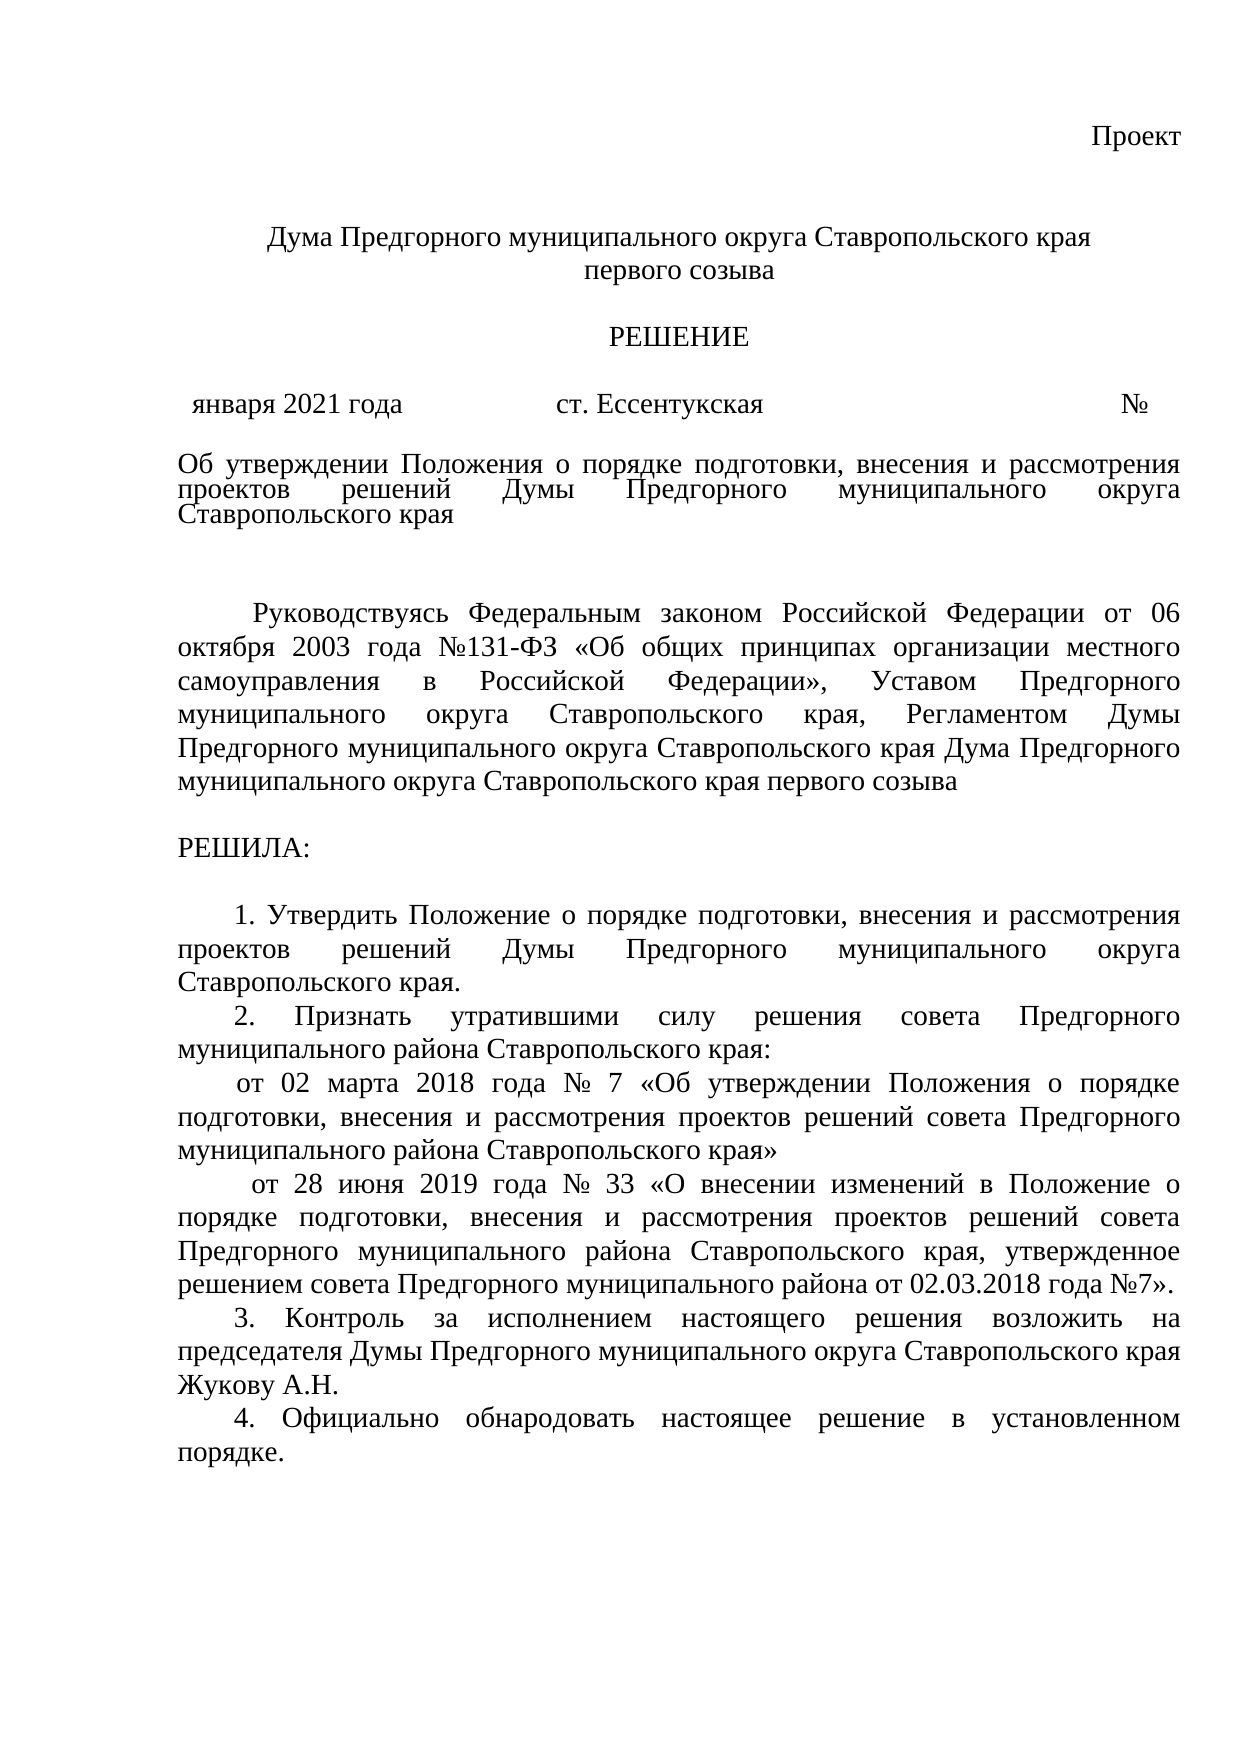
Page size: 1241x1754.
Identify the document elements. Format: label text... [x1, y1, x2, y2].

text 2. Признать утратившими силу решения совета Предгорного муниципального района Ставропольского края: [177, 998, 1181, 1065]
subtitle от 02 марта 2018 года № 7 «Об утверждении Положения о порядке подготовки, внесения и рассмотрения проектов решений совета Предгорного муниципального района Ставропольского края» [177, 1065, 1181, 1166]
text Дума Предгорного муниципального округа Ставропольского края [177, 219, 1181, 252]
text РЕШЕНИЕ [177, 319, 1181, 353]
text января 2021 года ст. Ессентукская № [177, 386, 1181, 420]
text РЕШИЛА: [177, 830, 1181, 864]
text первого созыва [177, 252, 1181, 286]
text Проект [177, 118, 1181, 152]
subtitle Об утверждении Положения о порядке подготовки, внесения и рассмотрения проектов решений Думы Предгорного муниципального округа Ставропольского края [177, 453, 1181, 528]
text 4. Официально обнародовать настоящее решение в установленном порядке. [177, 1401, 1181, 1468]
text Руководствуясь Федеральным законом Российской Федерации от 06 октября 2003 года №131-ФЗ «Об общих принципах организации местного самоуправления в Российской Федерации», Уставом Предгорного муниципального округа Ставропольского края, Регламентом Думы Предгорного муниципального округа Ставропольского края Дума Предгорного муниципального округа Ставропольского края первого созыва [177, 596, 1181, 797]
subtitle от 28 июня 2019 года № 33 «О внесении изменений в Положение о порядке подготовки, внесения и рассмотрения проектов решений совета Предгорного муниципального района Ставропольского края, утвержденное решением совета Предгорного муниципального района от 02.03.2018 года №7». [177, 1166, 1181, 1300]
subtitle 1. Утвердить Положение о порядке подготовки, внесения и рассмотрения проектов решений Думы Предгорного муниципального округа Ставропольского края. [177, 897, 1181, 998]
text 3. Контроль за исполнением настоящего решения возложить на председателя Думы Предгорного муниципального округа Ставропольского края Жукову А.Н. [177, 1300, 1181, 1401]
